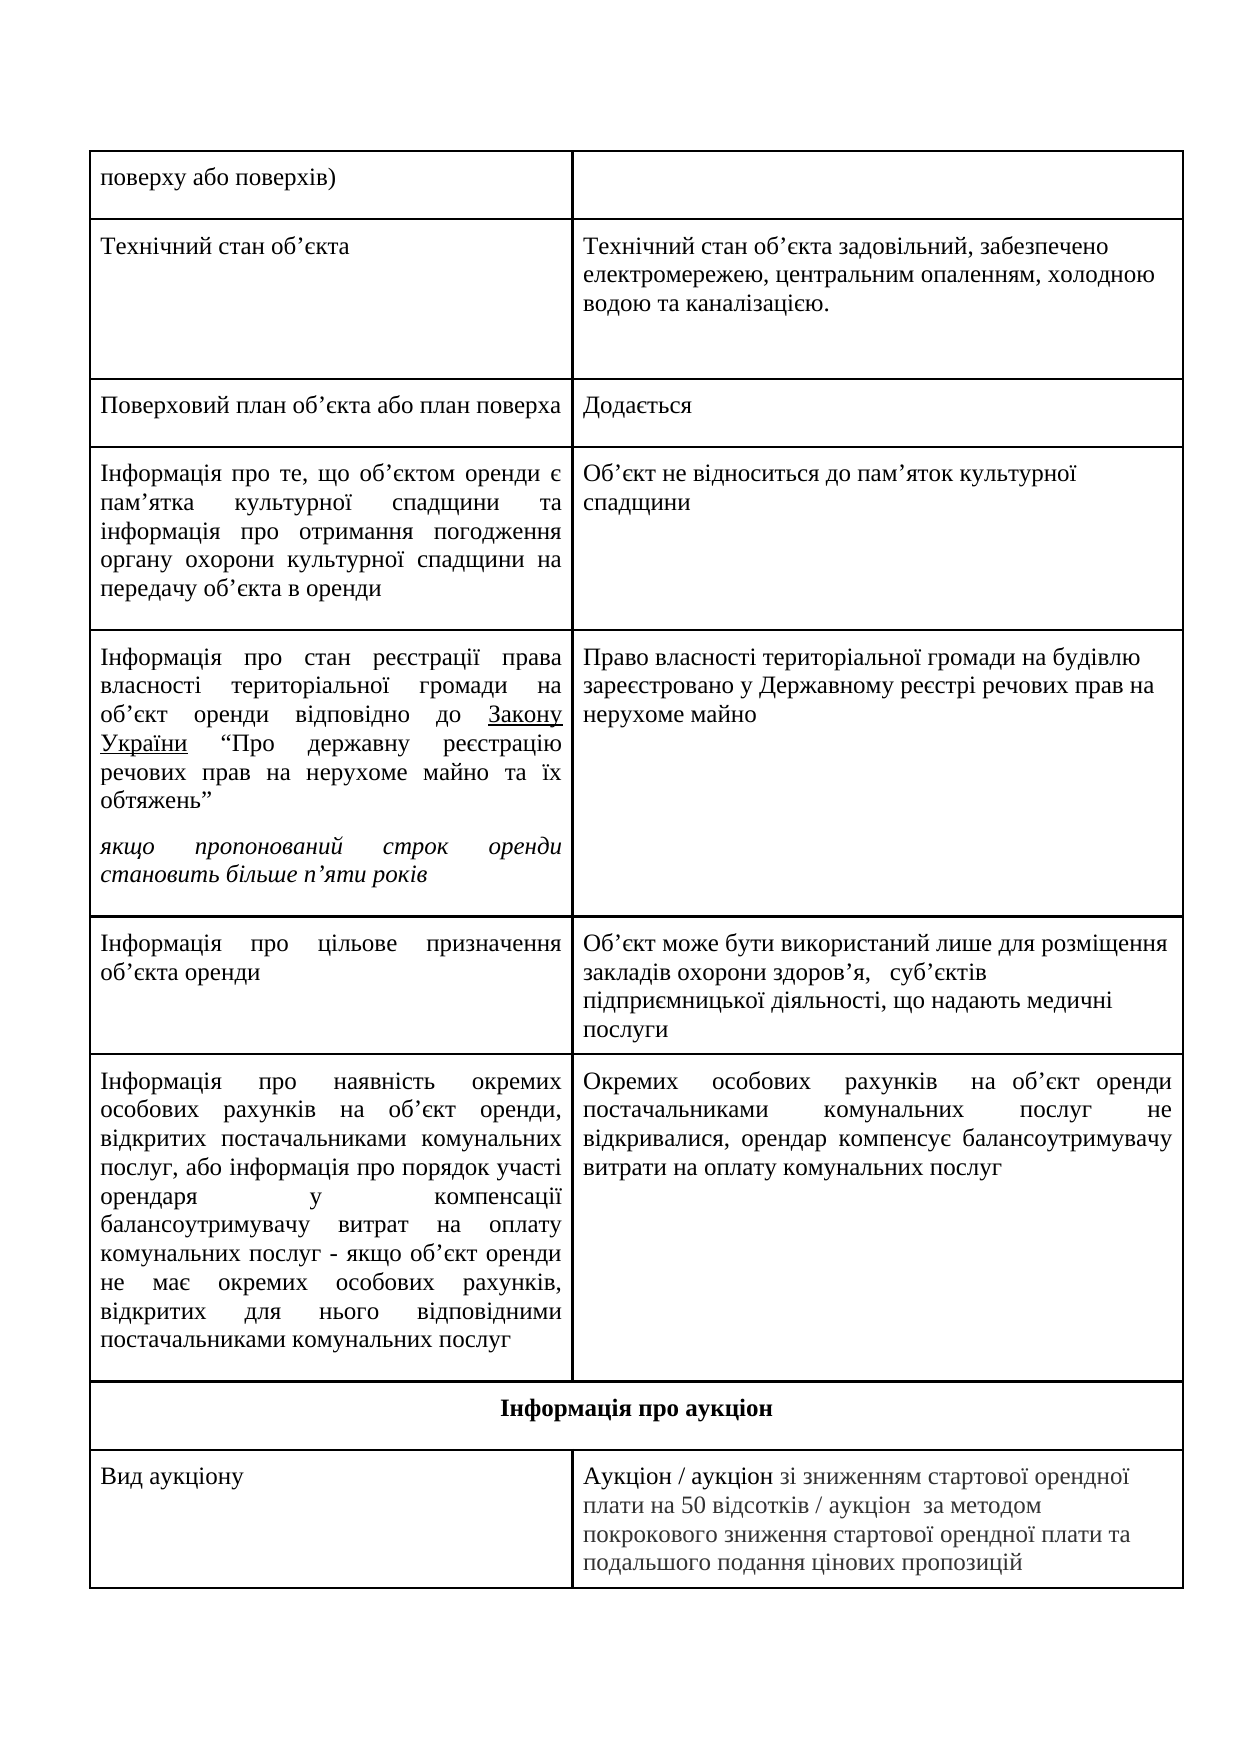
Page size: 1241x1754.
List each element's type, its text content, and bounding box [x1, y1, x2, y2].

table_cell Інформація про стан реєстрації права власності територіальної громади на об’єкт оренди відповідно до Закону України “Про державну реєстрацію речових прав на нерухоме майно та їх обтяжень” якщо пропонований строк оренди становить більше п’яти років [91, 631, 571, 915]
table_cell Об’єкт може бути використаний лише для розміщення закладів охорони здоров’я, суб’єктів підприємницької діяльності, що надають медичні послуги [574, 918, 1182, 1053]
table_cell Додається [574, 380, 1182, 446]
table_cell Право власності територіальної громади на будівлю зареєстровано у Державному реєстрі речових прав на нерухоме майно [574, 631, 1182, 915]
table_cell Інформація про аукціон [91, 1383, 1182, 1449]
table_cell Вид аукціону [91, 1451, 571, 1587]
table_cell Технічний стан об’єкта [91, 220, 571, 377]
table_cell Інформація про цільове призначення об’єкта оренди [91, 918, 571, 1053]
table_cell Об’єкт не відноситься до пам’яток культурної спадщини [574, 448, 1182, 629]
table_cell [574, 152, 1182, 218]
table_cell Інформація про наявність окремих особових рахунків на об’єкт оренди, відкритих постачальниками комунальних послуг, або інформація про порядок участі орендаря у компенсації балансоутримувачу витрат на оплату комунальних послуг - якщо об’єкт оренди не має окремих особових рахунків, відкритих для нього відповідними постачальниками комунальних послуг [91, 1055, 571, 1380]
table_cell Поверховий план об’єкта або план поверха [91, 380, 571, 446]
table_cell Інформація про те, що об’єктом оренди є пам’ятка культурної спадщини та інформація про отримання погодження органу охорони культурної спадщини на передачу об’єкта в оренди [91, 448, 571, 629]
table_cell Окремих особових рахунків на об’єкт оренди постачальниками комунальних послуг не відкривалися, орендар компенсує балансоутримувачу витрати на оплату комунальних послуг [574, 1055, 1182, 1380]
table_cell Аукціон / аукціон зі зниженням стартової орендної плати на 50 відсотків / аукціон за методом покрокового зниження стартової орендної плати та подальшого подання цінових пропозицій [574, 1451, 1182, 1587]
table_cell Технічний стан об’єкта задовільний, забезпечено електромережею, центральним опаленням, холодною водою та каналізацією. [574, 220, 1182, 377]
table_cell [91, 152, 571, 218]
